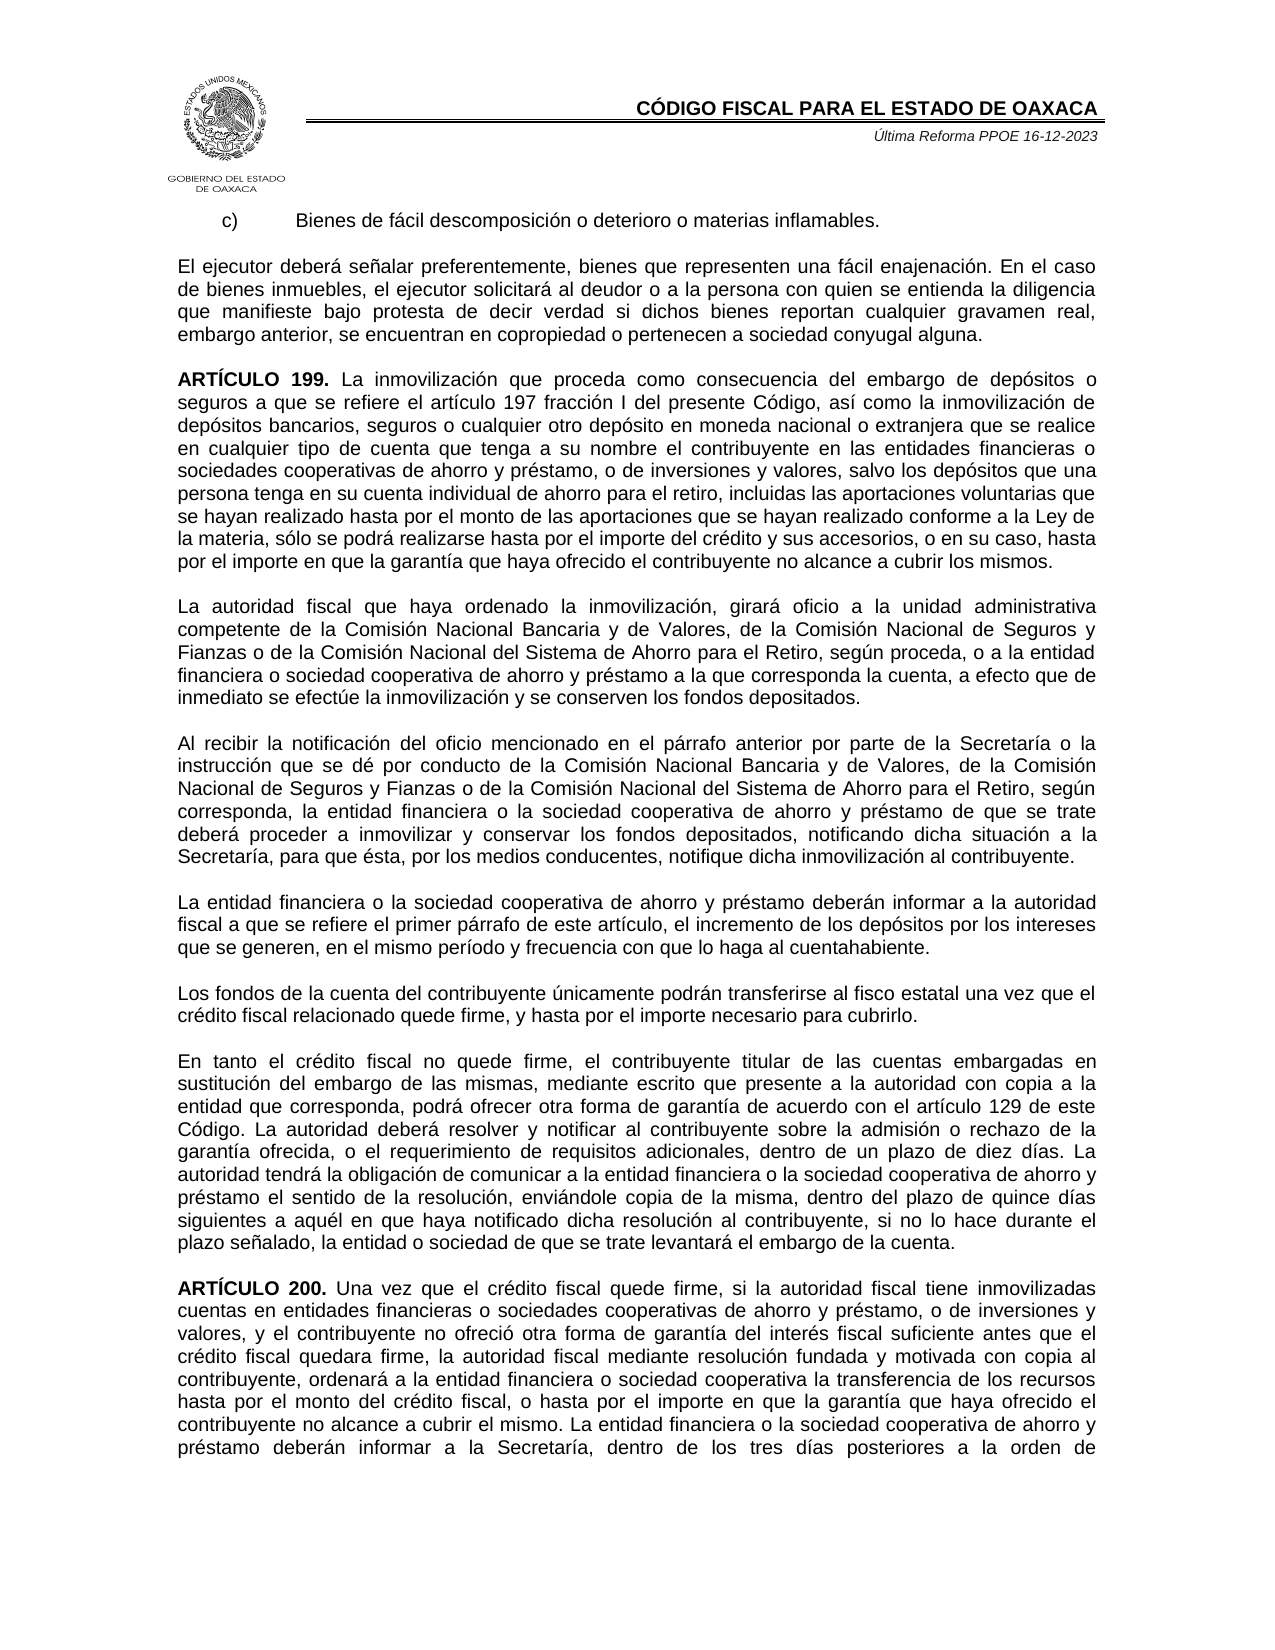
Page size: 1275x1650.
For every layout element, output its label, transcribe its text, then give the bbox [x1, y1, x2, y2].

text La entidad financiera o la sociedad cooperativa de ahorro y préstamo deberán informar a la autoridad fiscal a que se refiere el primer párrafo de este artículo, el incremento de los depósitos por los intereses que se generen, en el mismo período y frecuencia con que lo haga al cuentahabiente. [177, 891, 1098, 959]
text En tanto el crédito fiscal no quede firme, el contribuyente titular de las cuentas embargadas en sustitución del embargo de las mismas, mediante escrito que presente a la autoridad con copia a la entidad que corresponda, podrá ofrecer otra forma de garantía de acuerdo con el artículo 129 de este Código. La autoridad deberá resolver y notificar al contribuyente sobre la admisión o rechazo de la garantía ofrecida, o el requerimiento de requisitos adicionales, dentro de un plazo de diez días. La autoridad tendrá la obligación de comunicar a la entidad financiera o la sociedad cooperativa de ahorro y préstamo el sentido de la resolución, enviándole copia de la misma, dentro del plazo de quince días siguientes a aquél en que haya notificado dicha resolución al contribuyente, si no lo hace durante el plazo señalado, la entidad o sociedad de que se trate levantará el embargo de la cuenta. [177, 1049, 1098, 1254]
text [177, 1277, 1098, 1458]
text ARTÍCULO 199. La inmovilización que proceda como consecuencia del embargo de depósitos o seguros a que se refiere el artículo 197 fracción I del presente Código, así como la inmovilización de depósitos bancarios, seguros o cualquier otro depósito en moneda nacional o extranjera que se realice en cualquier tipo de cuenta que tenga a su nombre el contribuyente en las entidades financieras o sociedades cooperativas de ahorro y préstamo, o de inversiones y valores, salvo los depósitos que una persona tenga en su cuenta individual de ahorro para el retiro, incluidas las aportaciones voluntarias que se hayan realizado hasta por el monto de las aportaciones que se hayan realizado conforme a la Ley de la materia, sólo se podrá realizarse hasta por el importe del crédito y sus accesorios, o en su caso, hasta por el importe en que la garantía que haya ofrecido el contribuyente no alcance a cubrir los mismos. [177, 368, 1098, 573]
picture [165, 73, 288, 195]
text El ejecutor deberá señalar preferentemente, bienes que representen una fácil enajenación. En el caso de bienes inmuebles, el ejecutor solicitará al deudor o a la persona con quien se entienda la diligencia que manifieste bajo protesta de decir verdad si dichos bienes reportan cualquier gravamen real, embargo anterior, se encuentran en copropiedad o pertenecen a sociedad conyugal alguna. [177, 255, 1098, 346]
list Bienes de fácil descomposición o deterioro o materias inflamables. [222, 209, 1098, 232]
text La autoridad fiscal que haya ordenado la inmovilización, girará oficio a la unidad administrativa competente de la Comisión Nacional Bancaria y de Valores, de la Comisión Nacional de Seguros y Fianzas o de la Comisión Nacional del Sistema de Ahorro para el Retiro, según proceda, o a la entidad financiera o sociedad cooperativa de ahorro y préstamo a la que corresponda la cuenta, a efecto que de inmediato se efectúe la inmovilización y se conserven los fondos depositados. [177, 595, 1098, 709]
text Los fondos de la cuenta del contribuyente únicamente podrán transferirse al fisco estatal una vez que el crédito fiscal relacionado quede firme, y hasta por el importe necesario para cubrirlo. [177, 981, 1098, 1027]
text Al recibir la notificación del oficio mencionado en el párrafo anterior por parte de la Secretaría o la instrucción que se dé por conducto de la Comisión Nacional Bancaria y de Valores, de la Comisión Nacional de Seguros y Fianzas o de la Comisión Nacional del Sistema de Ahorro para el Retiro, según corresponda, la entidad financiera o la sociedad cooperativa de ahorro y préstamo de que se trate deberá proceder a inmovilizar y conservar los fondos depositados, notificando dicha situación a la Secretaría, para que ésta, por los medios conducentes, notifique dicha inmovilización al contribuyente. [177, 732, 1098, 868]
